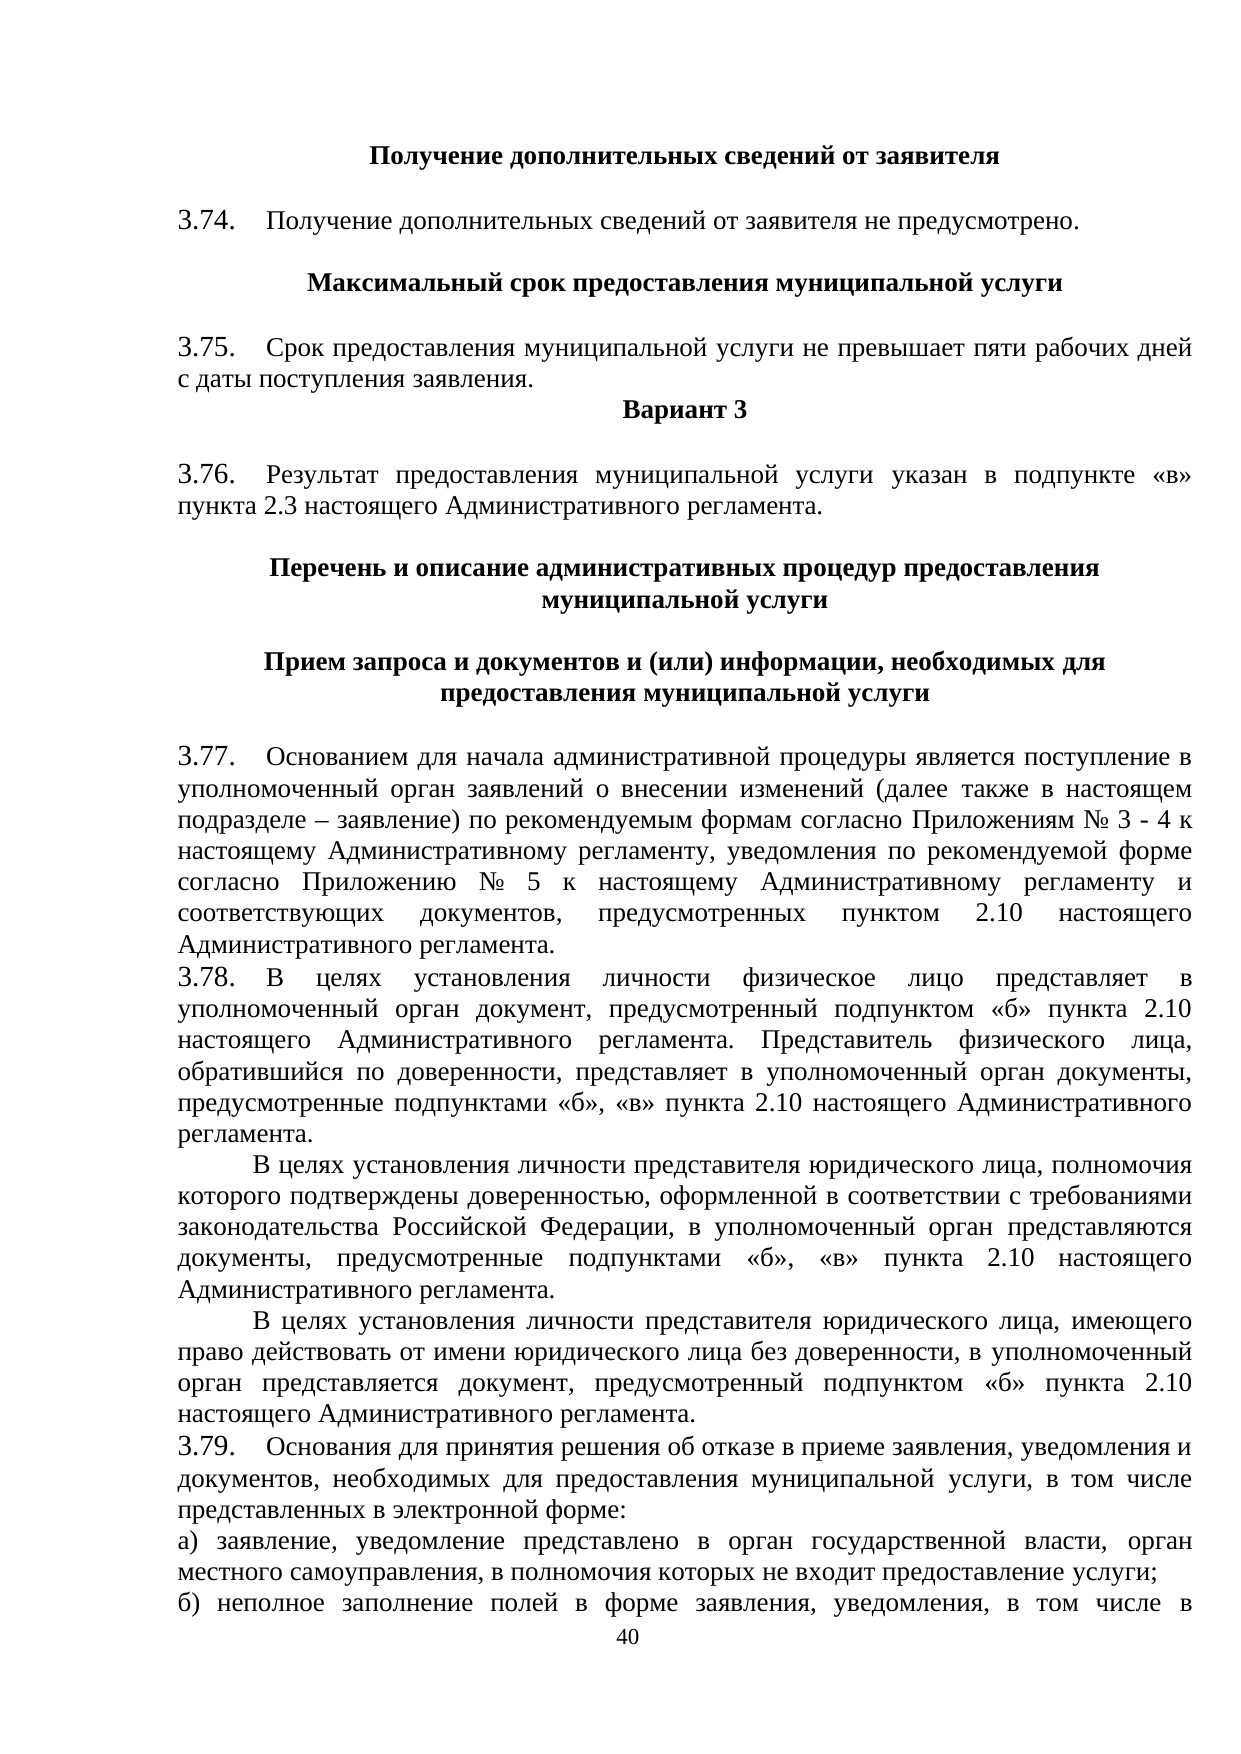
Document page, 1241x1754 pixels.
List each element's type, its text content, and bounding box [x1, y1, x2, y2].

list Срок предоставления муниципальной услуги не превышает пяти рабочих дней с даты поступления заявления. [177, 329, 1192, 393]
text В целях установления личности представителя юридического лица, полномочия которого подтверждены доверенностью, оформленной в соответствии с требованиями законодательства Российской Федерации, в уполномоченный орган представляются документы, предусмотренные подпунктами «б», «в» пункта 2.10 настоящего Административного регламента. [177, 1148, 1192, 1304]
text Максимальный срок предоставления муниципальной услуги [177, 266, 1192, 298]
list Перечень и описание административных процедур предоставления муниципальной услуги [177, 552, 1192, 614]
list Получение дополнительных сведений от заявителя не предусмотрено. [177, 202, 1192, 235]
subtitle Вариант 3 [177, 393, 1192, 424]
list Основанием для начала административной процедуры является поступление в уполномоченный орган заявлений о внесении изменений (далее также в настоящем подразделе – заявление) по рекомендуемым формам согласно Приложениям № 3 - 4 к настоящему Административному регламенту, уведомления по рекомендуемой форме согласно Приложению № 5 к настоящему Административному регламенту и соответствующих документов, предусмотренных пунктом 2.10 настоящего Административного регламента. [177, 738, 1192, 959]
list В целях установления личности физическое лицо представляет в уполномоченный орган документ, предусмотренный подпунктом «б» пункта 2.10 настоящего Административного регламента. Представитель физического лица, обратившийся по доверенности, представляет в уполномоченный орган документы, предусмотренные подпунктами «б», «в» пункта 2.10 настоящего Административного регламента. [177, 959, 1192, 1148]
text Прием запроса и документов и (или) информации, необходимых для предоставления муниципальной услуги [177, 645, 1192, 707]
text а) заявление, уведомление представлено в орган государственной власти, орган местного самоуправления, в полномочия которых не входит предоставление услуги; [177, 1524, 1192, 1587]
subtitle Получение дополнительных сведений от заявителя [177, 139, 1192, 171]
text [177, 1587, 1192, 1618]
list Основания для принятия решения об отказе в приеме заявления, уведомления и документов, необходимых для предоставления муниципальной услуги, в том числе представленных в электронной форме: [177, 1428, 1192, 1524]
text В целях установления личности представителя юридического лица, имеющего право действовать от имени юридического лица без доверенности, в уполномоченный орган представляется документ, предусмотренный подпунктом «б» пункта 2.10 настоящего Административного регламента. [177, 1304, 1192, 1428]
list Результат предоставления муниципальной услуги указан в подпункте «в» пункта 2.3 настоящего Административного регламента. [177, 456, 1192, 520]
